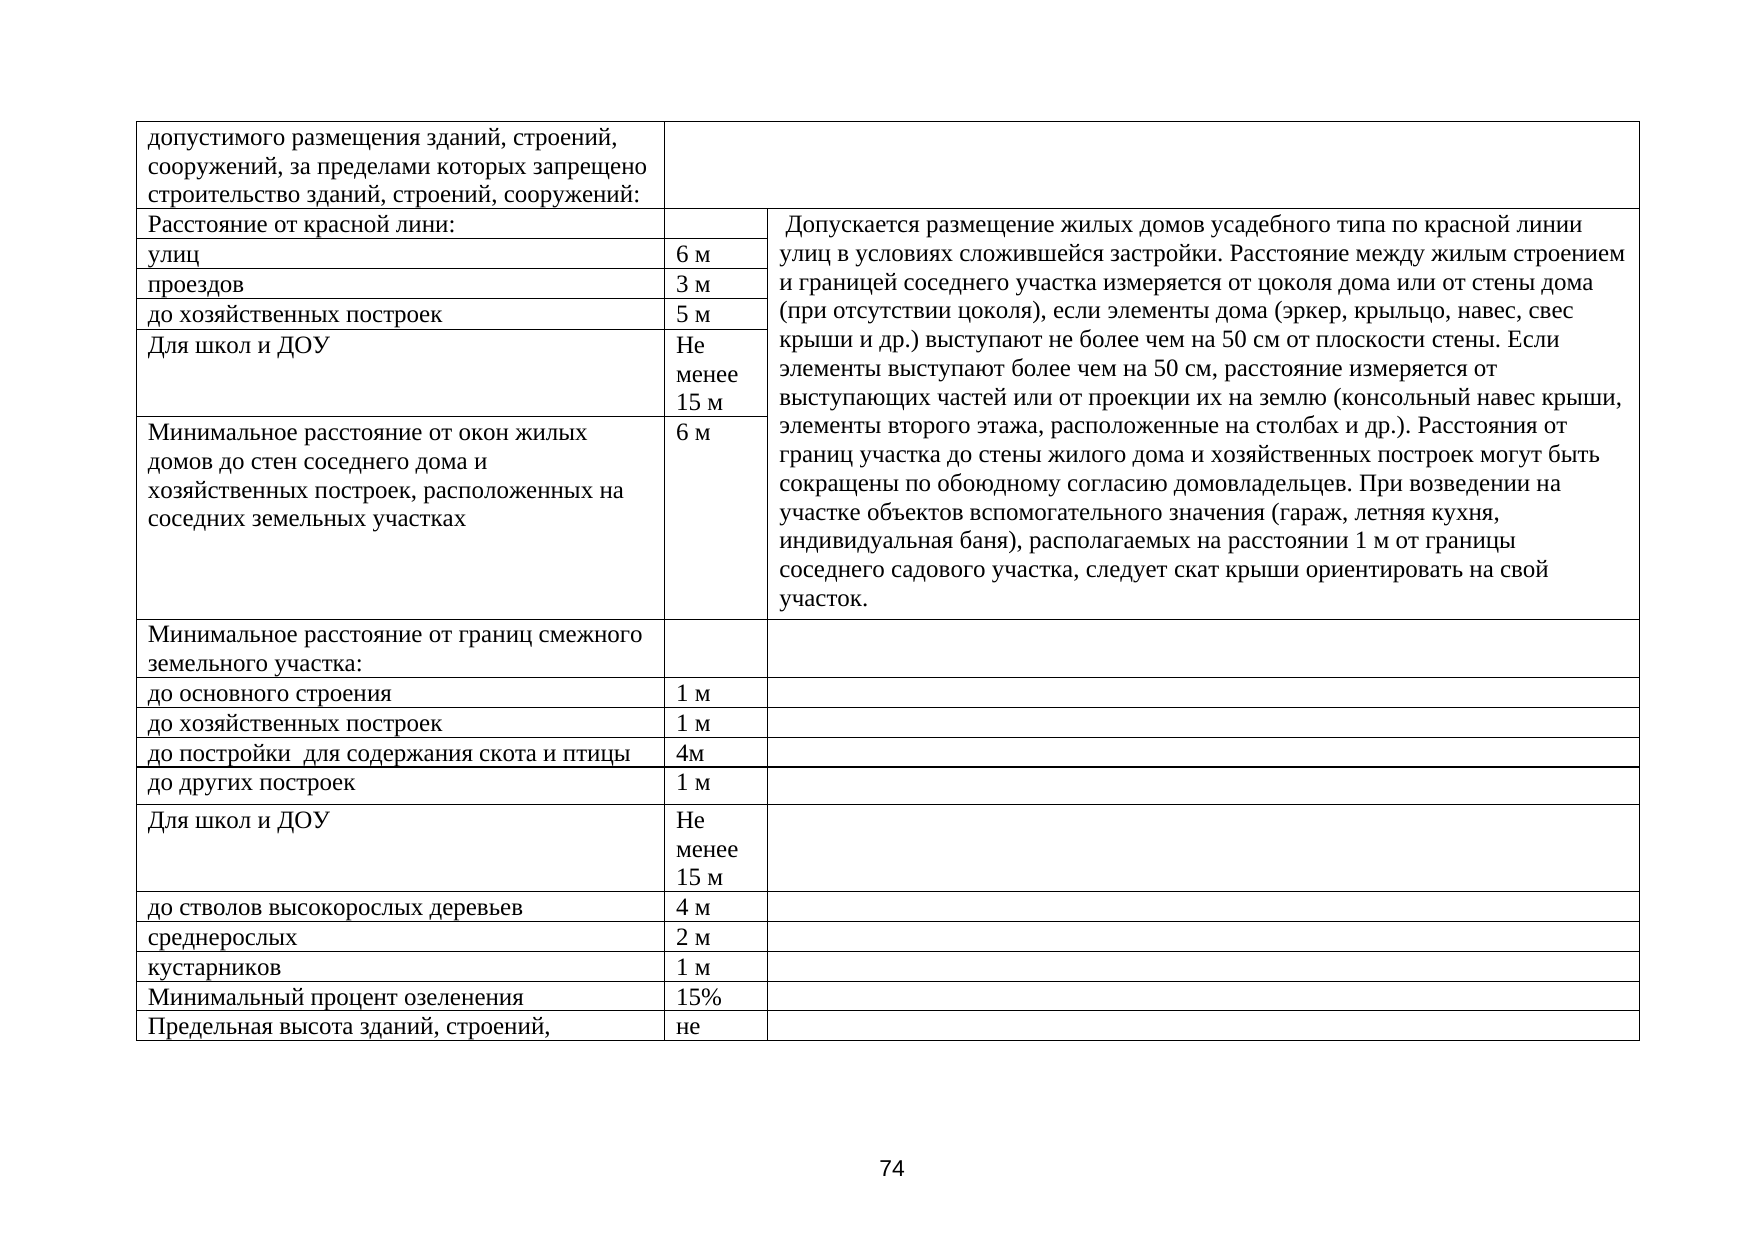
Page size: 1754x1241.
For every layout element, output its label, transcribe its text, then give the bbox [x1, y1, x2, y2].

table_cell [768, 738, 1639, 766]
table_cell Не менее 15 м [665, 805, 767, 891]
table_cell [768, 805, 1639, 891]
table_cell [665, 620, 767, 677]
table_cell [665, 122, 1639, 208]
table_cell до хозяйственных построек [137, 708, 664, 737]
table_cell [768, 678, 1639, 707]
table_cell [768, 1011, 1639, 1040]
table_cell 5 м [665, 299, 767, 329]
table_cell 2 м [665, 922, 767, 951]
table_cell 6 м [665, 417, 767, 618]
table_cell до постройки для содержания скота и птицы [137, 738, 664, 766]
table_cell Для школ и ДОУ [137, 805, 664, 891]
table_cell [768, 892, 1639, 921]
table_cell [768, 620, 1639, 677]
table_cell 1 м [665, 768, 767, 804]
table_cell Минимальный процент озеленения [137, 982, 664, 1010]
table_cell Допускается размещение жилых домов усадебного типа по красной линии улиц в условиях сложившейся застройки. Расстояние между жилым строением и границей соседнего участка измеряется от цоколя дома или от стены дома (при отсутствии цоколя), если элементы дома (эркер, крыльцо, навес, свес крыши и др.) выступают не более чем на 50 см от плоскости стены. Если элементы выступают более чем на 50 см, расстояние измеряется от выступающих частей или от проекции их на землю (консольный навес крыши, элементы второго этажа, расположенные на столбах и др.). Расстояния от границ участка до стены жилого дома и хозяйственных построек могут быть сокращены по обоюдному согласию домовладельцев. При возведении на участке объектов вспомогательного значения (гараж, летняя кухня, индивидуальная баня), располагаемых на расстоянии 1 м от границы соседнего садового участка, следует скат крыши ориентировать на свой участок. [768, 209, 1639, 618]
table_cell [768, 922, 1639, 951]
table_cell 6 м [665, 239, 767, 268]
table_cell [768, 708, 1639, 737]
table_cell 1 м [665, 952, 767, 981]
table_cell Не менее 15 м [665, 330, 767, 416]
table_cell улиц [137, 239, 664, 268]
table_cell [137, 1011, 664, 1040]
table_cell [665, 209, 767, 238]
table_cell до других построек [137, 768, 664, 804]
table_cell 3 м [665, 269, 767, 298]
table_cell [768, 768, 1639, 804]
table_cell [768, 982, 1639, 1010]
table_cell 4м [665, 738, 767, 766]
table_cell 15% [665, 982, 767, 1010]
table_cell 4 м [665, 892, 767, 921]
table_cell Минимальное расстояние от окон жилых домов до стен соседнего дома и хозяйственных построек, расположенных на соседних земельных участках [137, 417, 664, 618]
table_cell не более 14 м [665, 1011, 767, 1040]
table_cell 1 м [665, 708, 767, 737]
table_cell [768, 952, 1639, 981]
table_cell до основного строения [137, 678, 664, 707]
table_cell Расстояние от красной лини: [137, 209, 664, 238]
table_cell Минимальное расстояние от границ смежного земельного участка: [137, 620, 664, 677]
table_cell 1 м [665, 678, 767, 707]
table_cell среднерослых [137, 922, 664, 951]
table_cell до хозяйственных построек [137, 299, 664, 329]
table_cell кустарников [137, 952, 664, 981]
table_cell проездов [137, 269, 664, 298]
table_cell до стволов высокорослых деревьев [137, 892, 664, 921]
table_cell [137, 122, 664, 208]
table_cell Для школ и ДОУ [137, 330, 664, 416]
